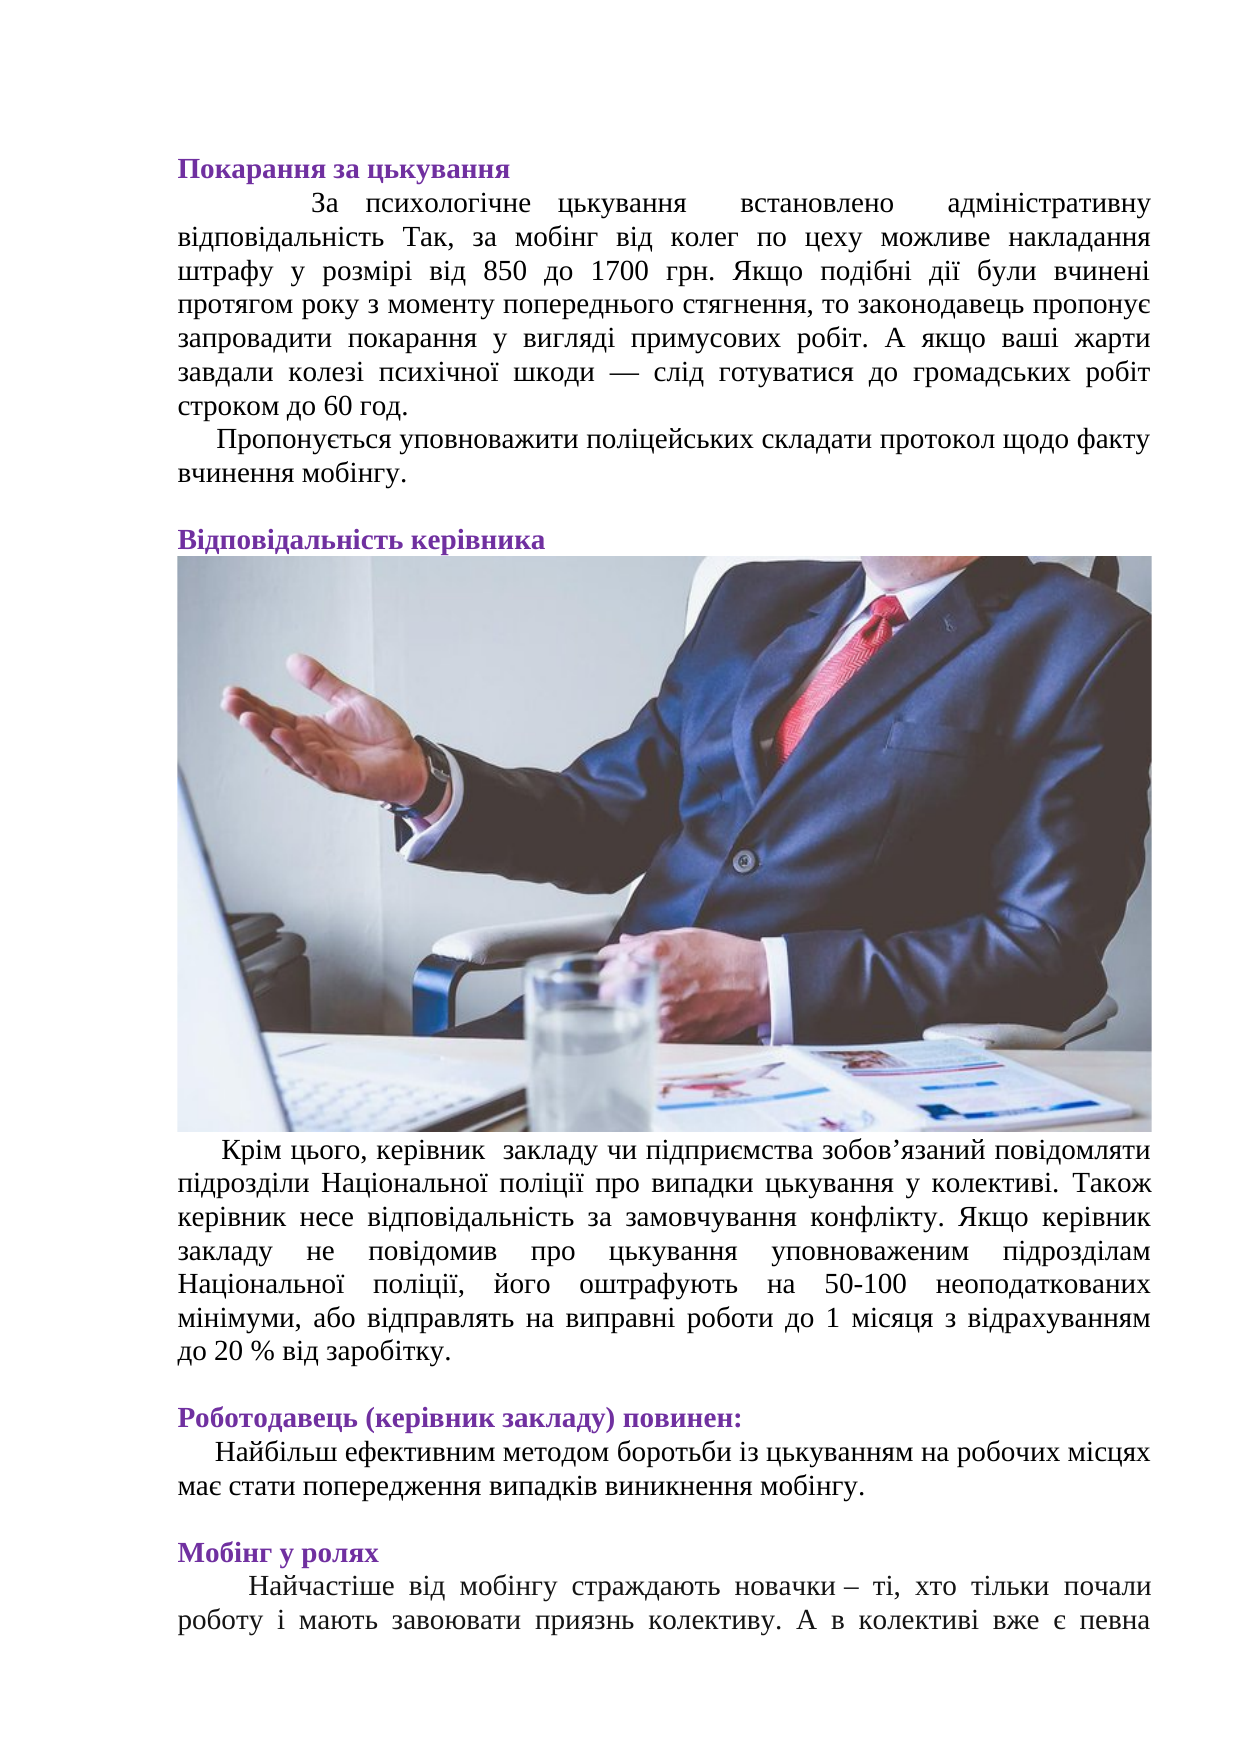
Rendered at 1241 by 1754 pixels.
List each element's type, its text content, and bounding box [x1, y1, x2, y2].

text Мобінг у ролях [177, 1535, 1058, 1568]
text За психологічне цькування встановлено адміністративну відповідальність Так, за мобінг від колег по цеху можливе накладання штрафу у розмірі від 850 до 1700 грн. Якщо подібні дії були вчинені протягом року з моменту попереднього стягнення, то законодавець пропонує запровадити покарання у вигляді примусових робіт. А якщо ваші жарти завдали колезі психічної шкоди — слід готуватися до громадських робіт строком до 60 год. [177, 185, 1152, 421]
text Відповідальність керівника [177, 522, 1152, 556]
text Крім цього, керівник закладу чи підприємства зобов’язаний повідомляти підрозділи Національної поліції про випадки цькування у колективі. Також керівник несе відповідальність за замовчування конфлікту. Якщо керівник закладу не повідомив про цькування уповноваженим підрозділам Національної поліції, його оштрафують на 50-100 неоподаткованих мінімуми, або відправлять на виправні роботи до 1 місяця з відрахуванням до 20 % від заробітку. [177, 1132, 1152, 1367]
picture [177, 556, 1152, 1132]
text Покарання за цькування [177, 152, 1152, 185]
text Пропонується уповноважити поліцейських складати протокол щодо факту вчинення мобінгу. [177, 421, 1152, 489]
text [177, 1568, 1152, 1636]
text Найбільш ефективним методом боротьби із цькуванням на робочих місцях має стати попередження випадків виникнення мобінгу. [177, 1434, 1152, 1501]
text Роботодавець (керівник закладу) повинен: [177, 1400, 1152, 1434]
